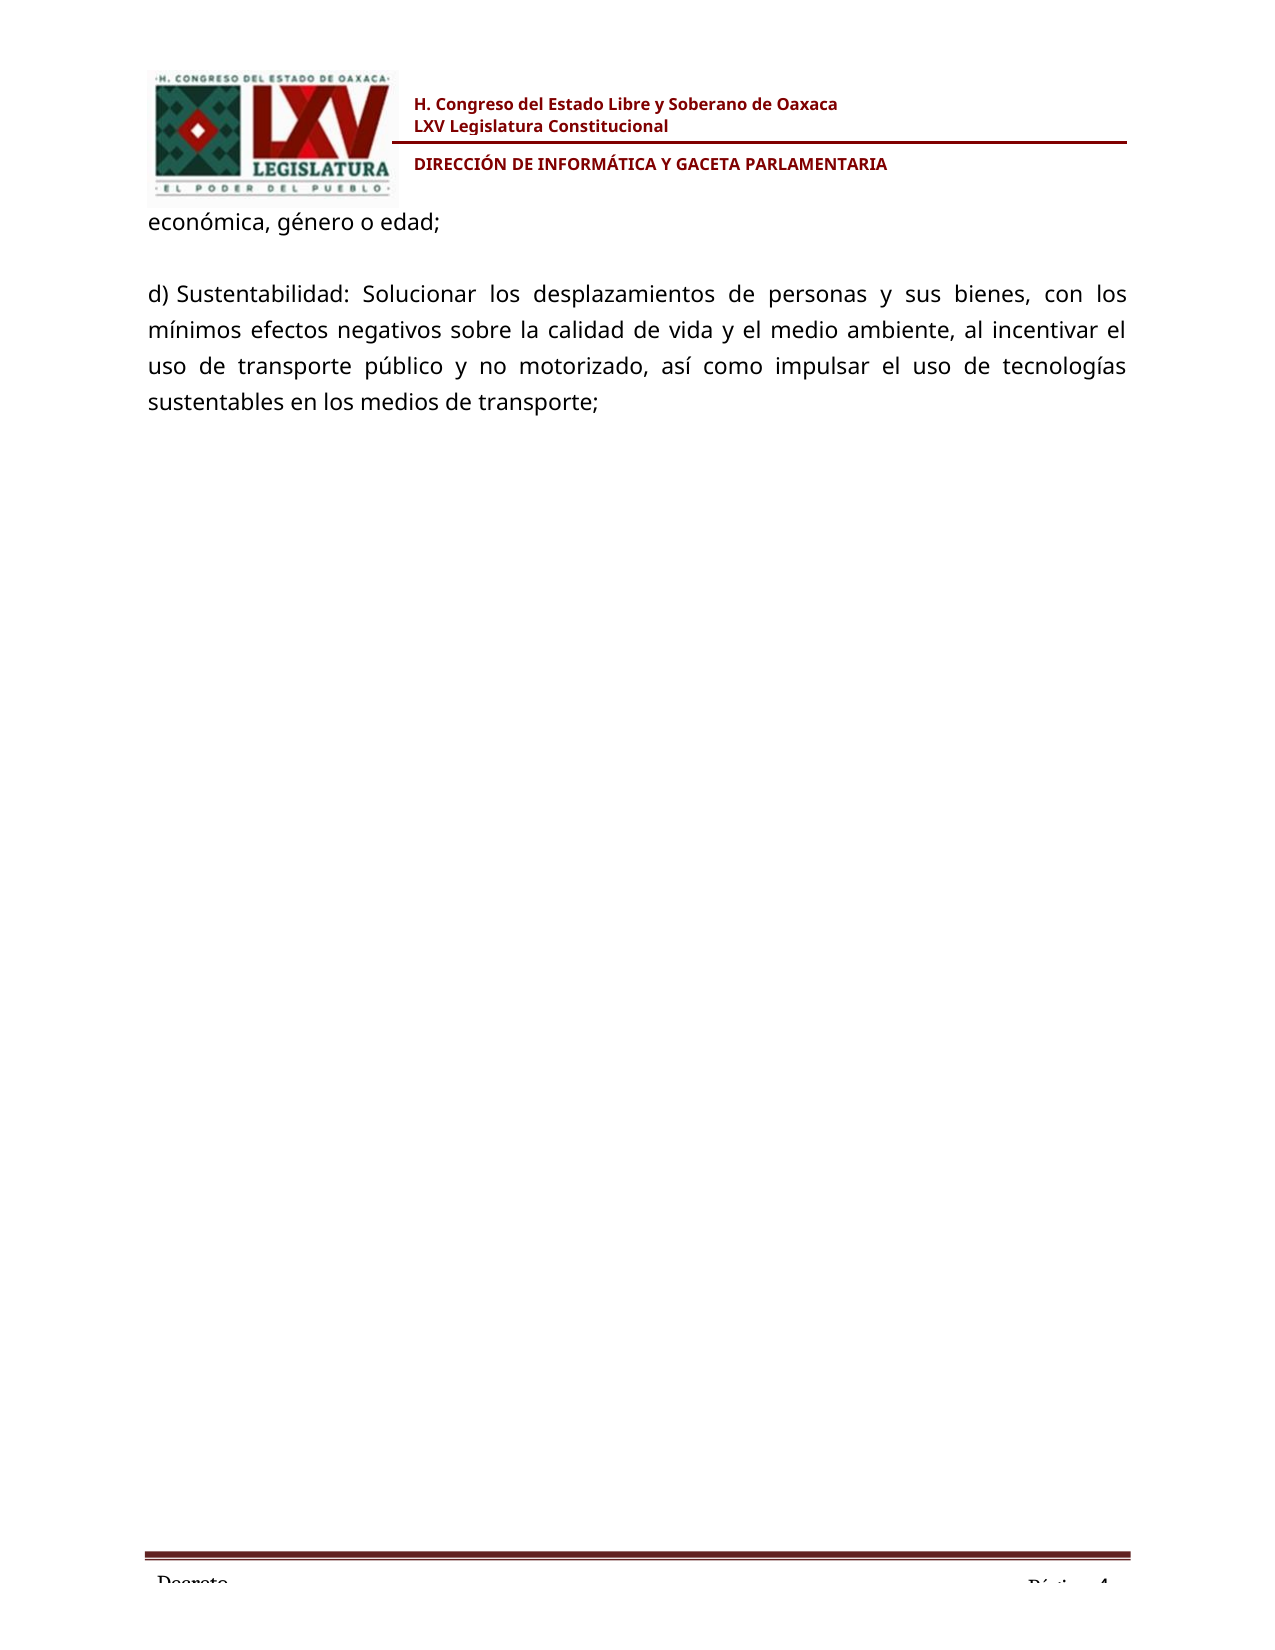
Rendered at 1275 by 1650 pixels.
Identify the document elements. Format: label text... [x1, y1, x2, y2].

picture [147, 70, 399, 208]
list Sustentabilidad: Solucionar los desplazamientos de personas y sus bienes, con los mínimos efectos negativos sobre la calidad de vida y el medio ambiente, al incentivar el uso de transporte público y no motorizado, así como impulsar el uso de tecnologías sustentables en los medios de transporte; [148, 278, 1128, 417]
